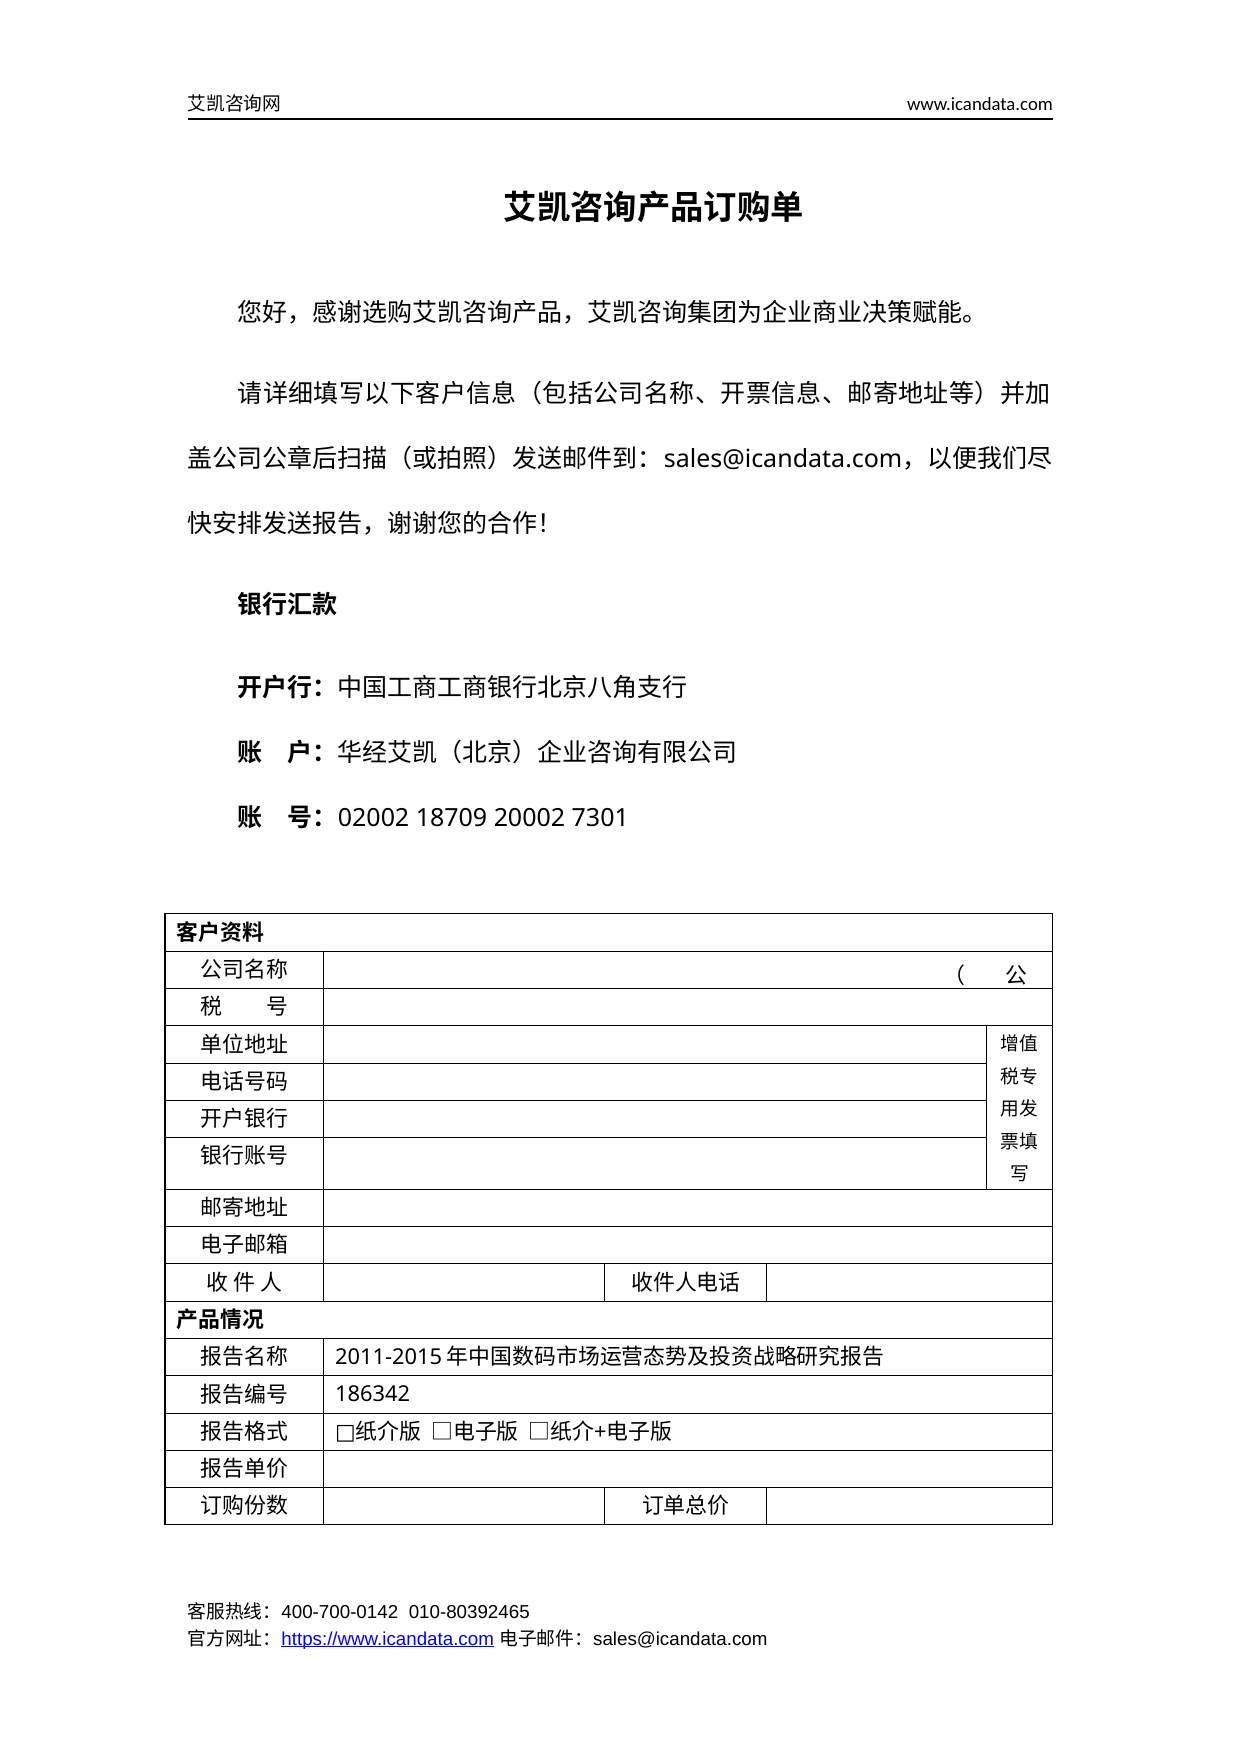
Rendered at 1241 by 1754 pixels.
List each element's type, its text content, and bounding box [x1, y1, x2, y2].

table_cell [324, 1101, 986, 1137]
text 银行汇款 [187, 570, 1053, 635]
table_cell [324, 1190, 1052, 1226]
table_cell [767, 1264, 1052, 1301]
table_cell 产品情况 [166, 1302, 1052, 1338]
table_cell 电话号码 [166, 1064, 323, 1100]
table_cell □纸介版 □电子版 □纸介+电子版 [324, 1414, 1052, 1450]
table_cell [324, 1451, 1052, 1487]
table_cell 报告名称 [166, 1339, 323, 1375]
text 账 号：02002 18709 20002 7301 [187, 783, 1053, 848]
table_cell 邮寄地址 [166, 1190, 323, 1226]
table_cell [324, 1227, 1052, 1263]
table_cell [324, 1488, 604, 1524]
table_cell 单位地址 [166, 1026, 323, 1062]
table_cell 收 件 人 [166, 1264, 323, 1301]
table_header 客户资料 [166, 914, 1052, 951]
table_cell 报告编号 [166, 1376, 323, 1412]
table_cell 开户银行 [166, 1101, 323, 1137]
table_cell [324, 1026, 986, 1062]
table_cell [324, 1138, 986, 1189]
table_cell 订购份数 [166, 1488, 323, 1524]
table_cell 电子邮箱 [166, 1227, 323, 1263]
table_cell 税 号 [166, 989, 323, 1025]
table_cell 报告单价 [166, 1451, 323, 1487]
table_cell [324, 989, 1052, 1025]
text 请详细填写以下客户信息（包括公司名称、开票信息、邮寄地址等）并加盖公司公章后扫描（或拍照）发送邮件到：sales@icandata.com，以便我们尽快安排发送报告，谢谢您的合作！ [187, 359, 1053, 554]
table_cell 报告格式 [166, 1414, 323, 1450]
text 艾凯咨询产品订购单 [187, 172, 1053, 237]
table_cell [767, 1488, 1052, 1524]
table_cell 公司名称 [166, 952, 323, 988]
text 开户行：中国工商工商银行北京八角支行 [187, 653, 1053, 718]
table_cell 增值税专用发票填写 [987, 1026, 1052, 1189]
table_cell [324, 1064, 986, 1100]
table_cell 收件人电话 [605, 1264, 766, 1301]
table_cell [324, 952, 1052, 988]
text 账 户：华经艾凯（北京）企业咨询有限公司 [187, 718, 1053, 783]
table_cell 订单总价 [605, 1488, 766, 1524]
table_cell 2011-2015年中国数码市场运营态势及投资战略研究报告 [324, 1339, 1052, 1375]
text 您好，感谢选购艾凯咨询产品，艾凯咨询集团为企业商业决策赋能。 [187, 278, 1053, 343]
table_cell [324, 1264, 604, 1301]
table_cell 186342 [324, 1376, 1052, 1412]
table_cell 银行账号 [166, 1138, 323, 1189]
